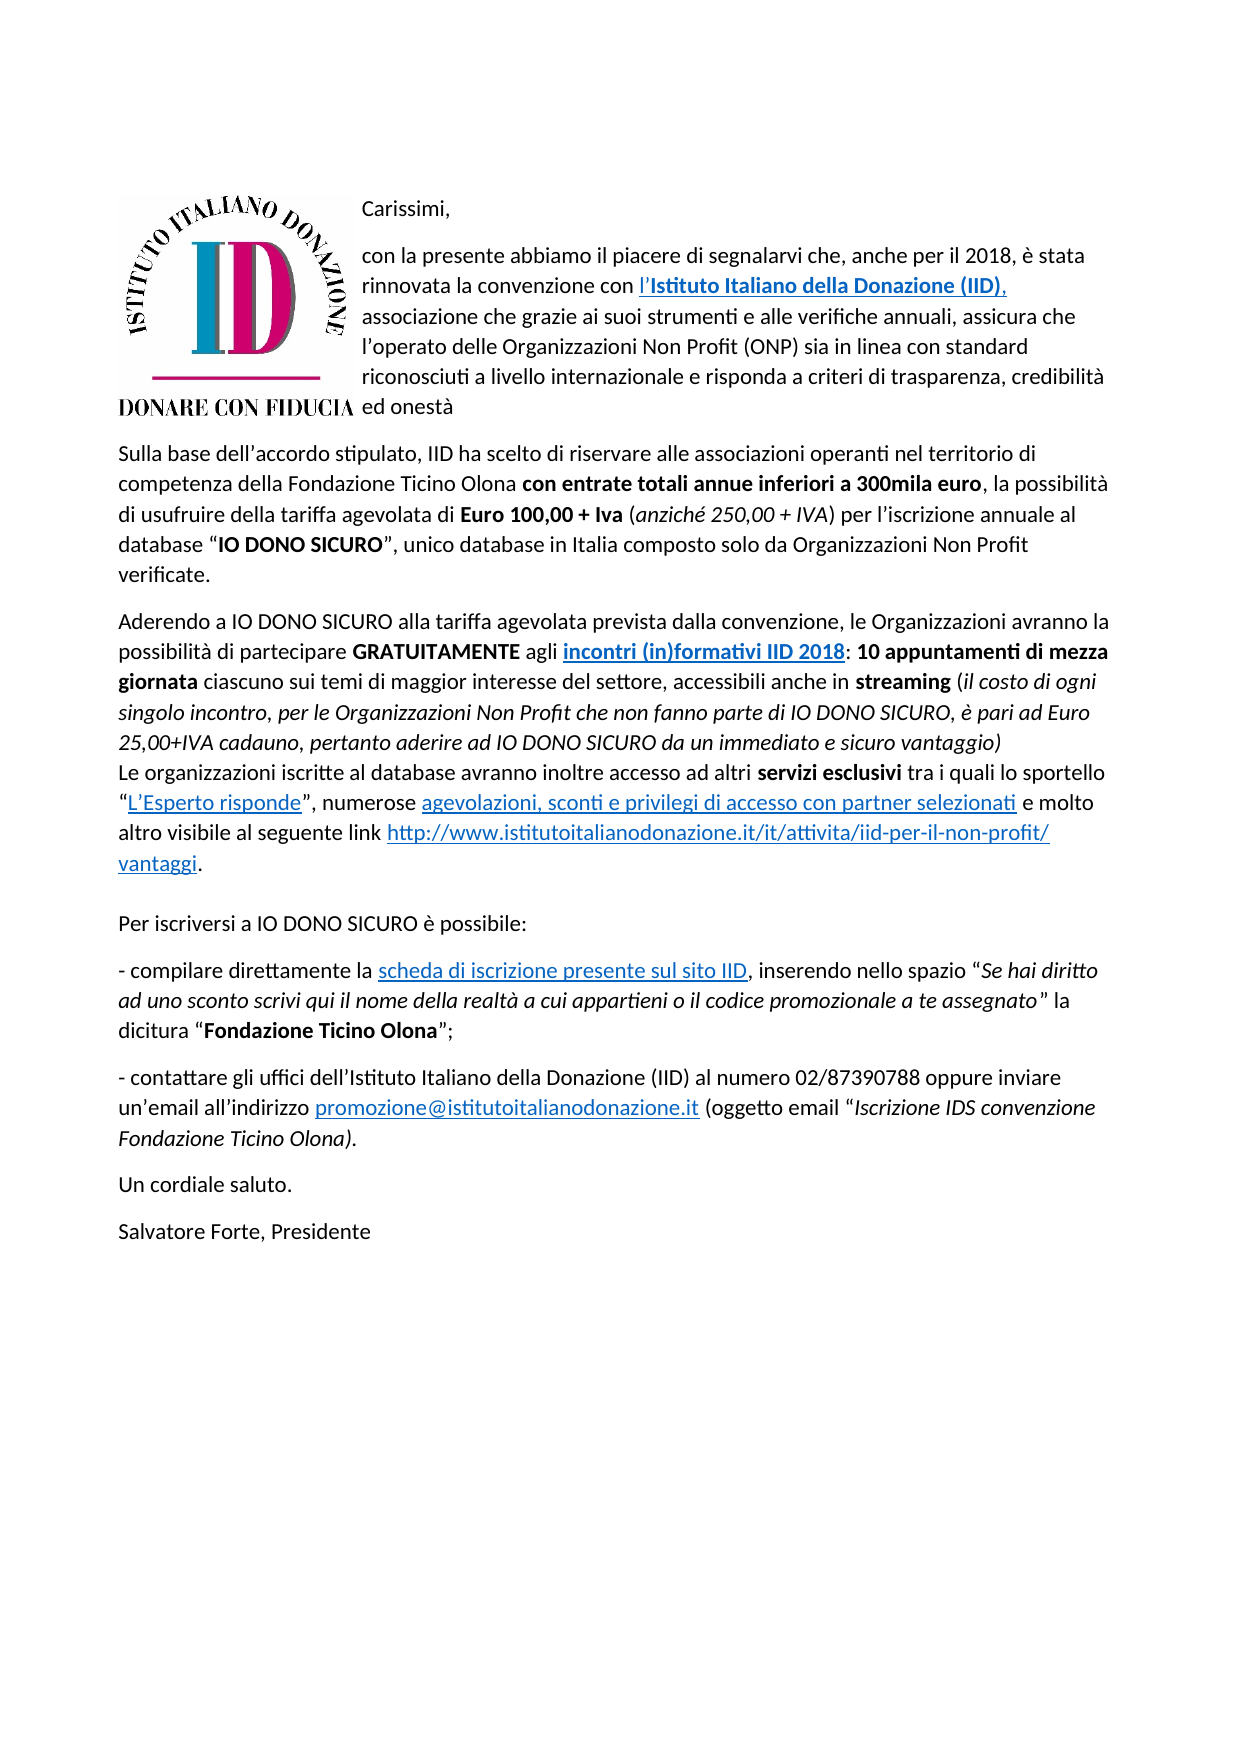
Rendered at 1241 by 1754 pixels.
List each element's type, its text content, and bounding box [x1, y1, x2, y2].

text Aderendo a IO DONO SICURO alla tariffa agevolata prevista dalla convenzione, le Organizzazioni avranno la possibilità di partecipare GRATUITAMENTE agli incontri (in)formativi IID 2018: 10 appuntamenti di mezza giornata ciascuno sui temi di maggior interesse del settore, accessibili anche in streaming (il costo di ogni singolo incontro, per le Organizzazioni Non Profit che non fanno parte di IO DONO SICURO, è pari ad Euro 25,00+IVA cadauno, pertanto aderire ad IO DONO SICURO da un immediato e sicuro vantaggio) Le organizzazioni iscritte al database avranno inoltre accesso ad altri servizi esclusivi tra i quali lo sportello “L’Esperto risponde”, numerose agevolazioni, sconti e privilegi di accesso con partner selezionati e molto altro visibile al seguente link http://www.istitutoitalianodonazione.it/it/attivita/iid-per-il-non-profit/vantaggi. Per iscriversi a IO DONO SICURO è possibile: [118, 607, 1122, 937]
text con la presente abbiamo il piacere di segnalarvi che, anche per il 2018, è stata rinnovata la convenzione con l’Istituto Italiano della Donazione (IID), associazione che grazie ai suoi strumenti e alle verifiche annuali, assicura che l’operato delle Organizzazioni Non Profit (ONP) sia in linea con standard riconosciuti a livello internazionale e risponda a criteri di trasparenza, credibilità ed onestà [118, 241, 1122, 420]
picture [118, 195, 354, 416]
text Un cordiale saluto. [118, 1171, 1122, 1198]
text Sulla base dell’accordo stipulato, IID ha scelto di riservare alle associazioni operanti nel territorio di competenza della Fondazione Ticino Olona con entrate totali annue inferiori a 300mila euro, la possibilità di usufruire della tariffa agevolata di Euro 100,00 + Iva (anziché 250,00 + IVA) per l’iscrizione annuale al database “IO DONO SICURO”, unico database in Italia composto solo da Organizzazioni Non Profit verificate. [118, 439, 1122, 588]
text Salvatore Forte, Presidente [118, 1217, 1122, 1245]
text - contattare gli uffici dell’Istituto Italiano della Donazione (IID) al numero 02/87390788 oppure inviare un’email all’indirizzo promozione@istitutoitalianodonazione.it (oggetto email “Iscrizione IDS convenzione Fondazione Ticino Olona). [118, 1063, 1122, 1152]
text - compilare direttamente la scheda di iscrizione presente sul sito IID, inserendo nello spazio “Se hai diritto ad uno sconto scrivi qui il nome della realtà a cui appartieni o il codice promozionale a te assegnato” la dicitura “Fondazione Ticino Olona”; [118, 956, 1122, 1044]
text Carissimi, [118, 194, 1122, 222]
